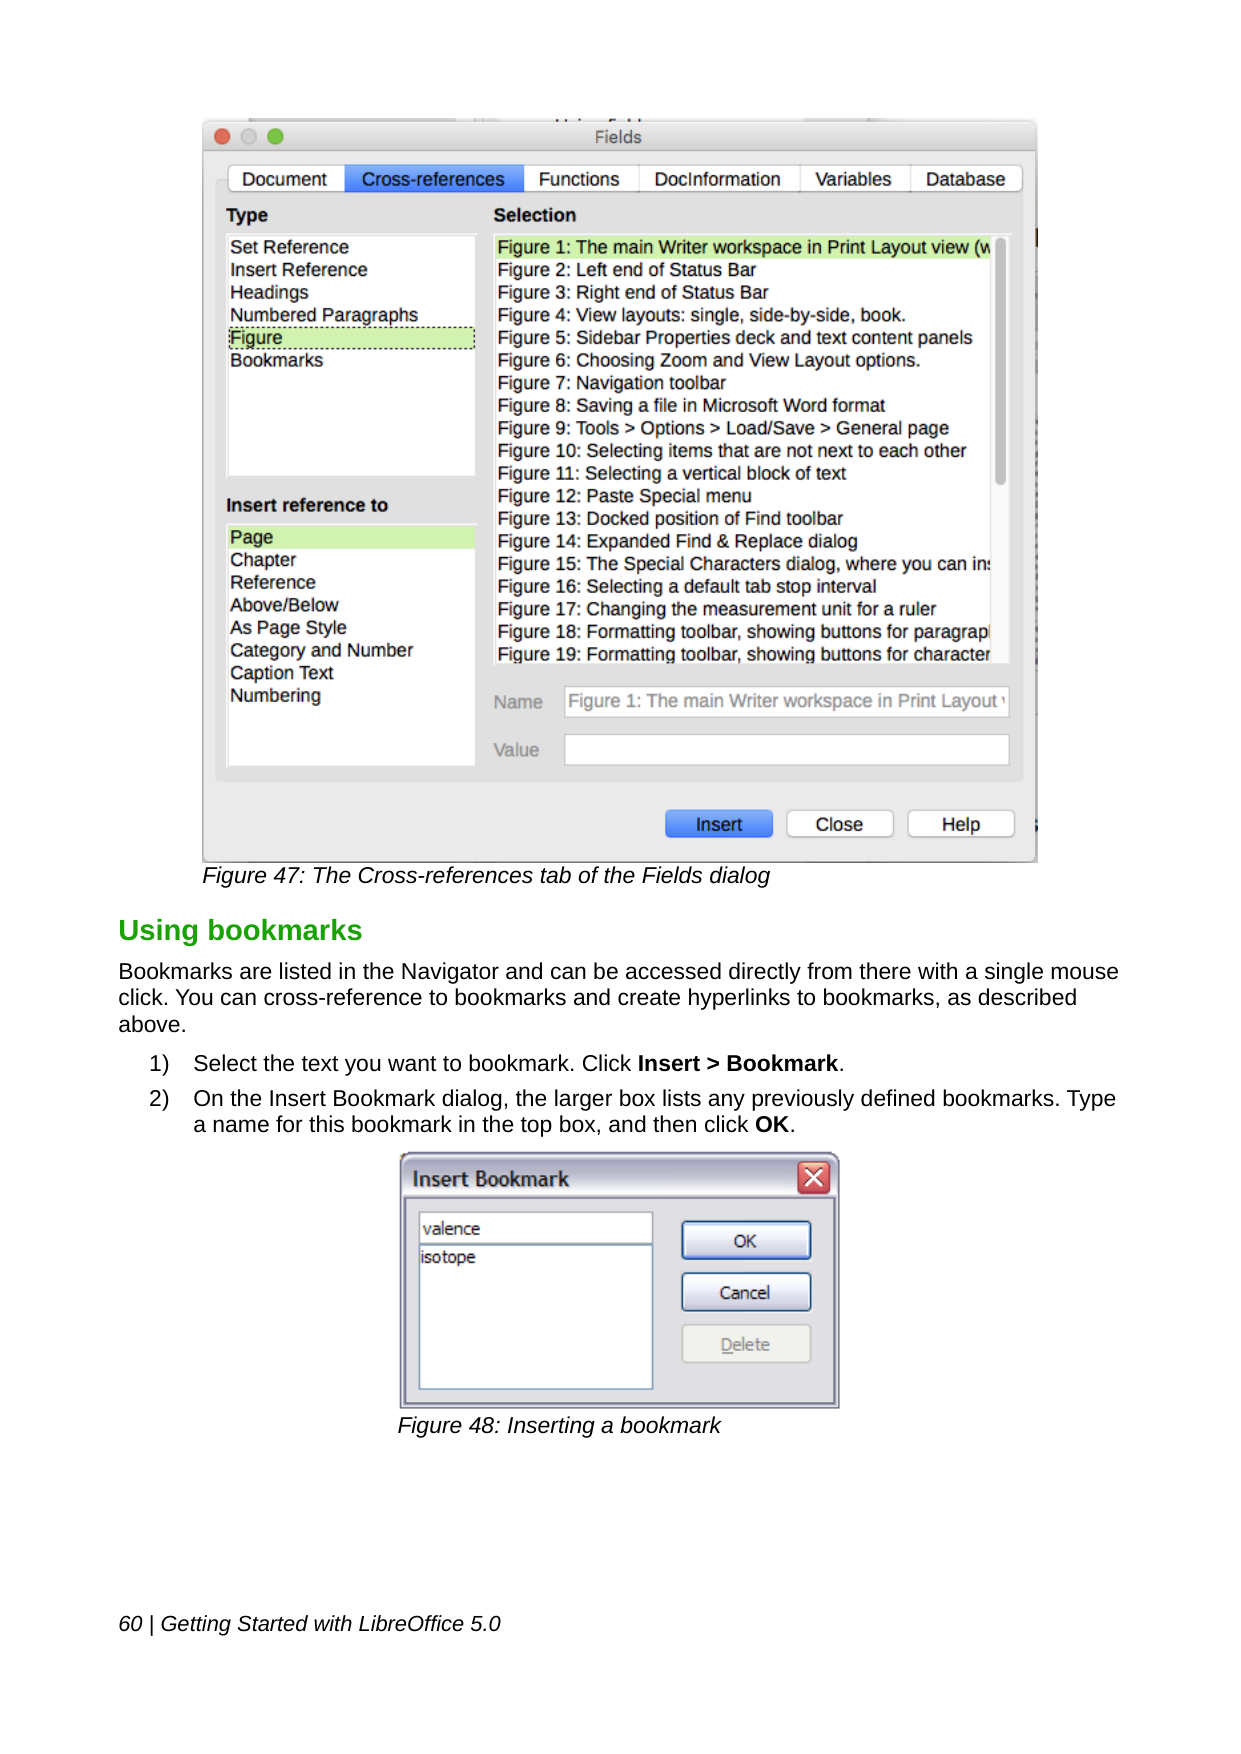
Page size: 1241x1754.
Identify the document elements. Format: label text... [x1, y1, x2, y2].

picture [397, 1149, 843, 1412]
list Select the text you want to bookmark. Click Insert > Bookmark. [169, 1049, 1122, 1076]
text Bookmarks are listed in the Navigator and can be accessed directly from there with a single mouse click. You can cross-reference to bookmarks and create hyperlinks to bookmarks, as described above. [118, 958, 1122, 1037]
subtitle Using bookmarks [118, 913, 1122, 946]
list On the Insert Bookmark dialog, the larger box lists any previously defined bookmarks. Type a name for this bookmark in the top box, and then click OK. [169, 1085, 1122, 1137]
picture [202, 118, 1038, 863]
